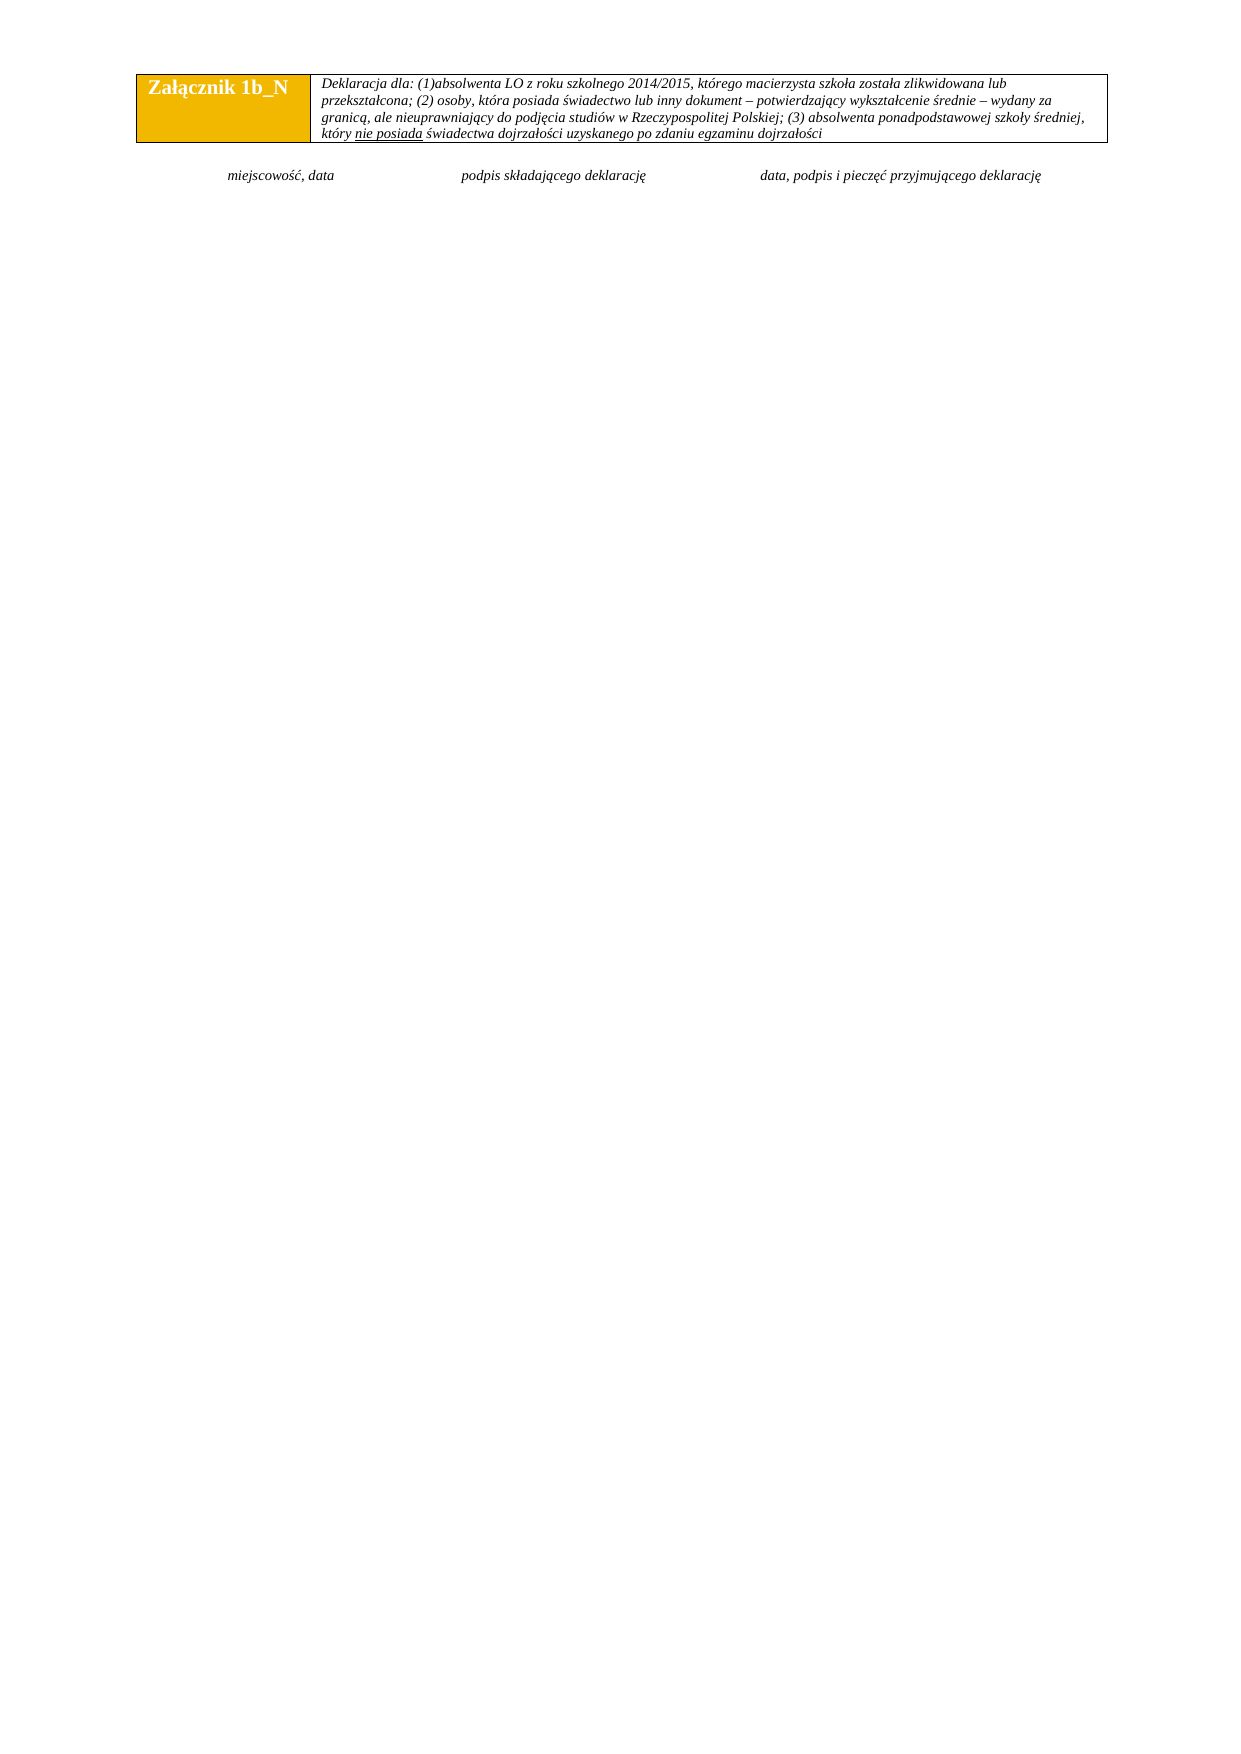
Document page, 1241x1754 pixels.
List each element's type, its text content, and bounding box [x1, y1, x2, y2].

table_cell podpis składającego deklarację [414, 167, 694, 183]
table_cell miejscowość, data [148, 167, 413, 183]
table_cell data, podpis i pieczęć przyjmującego deklarację [694, 167, 1107, 183]
